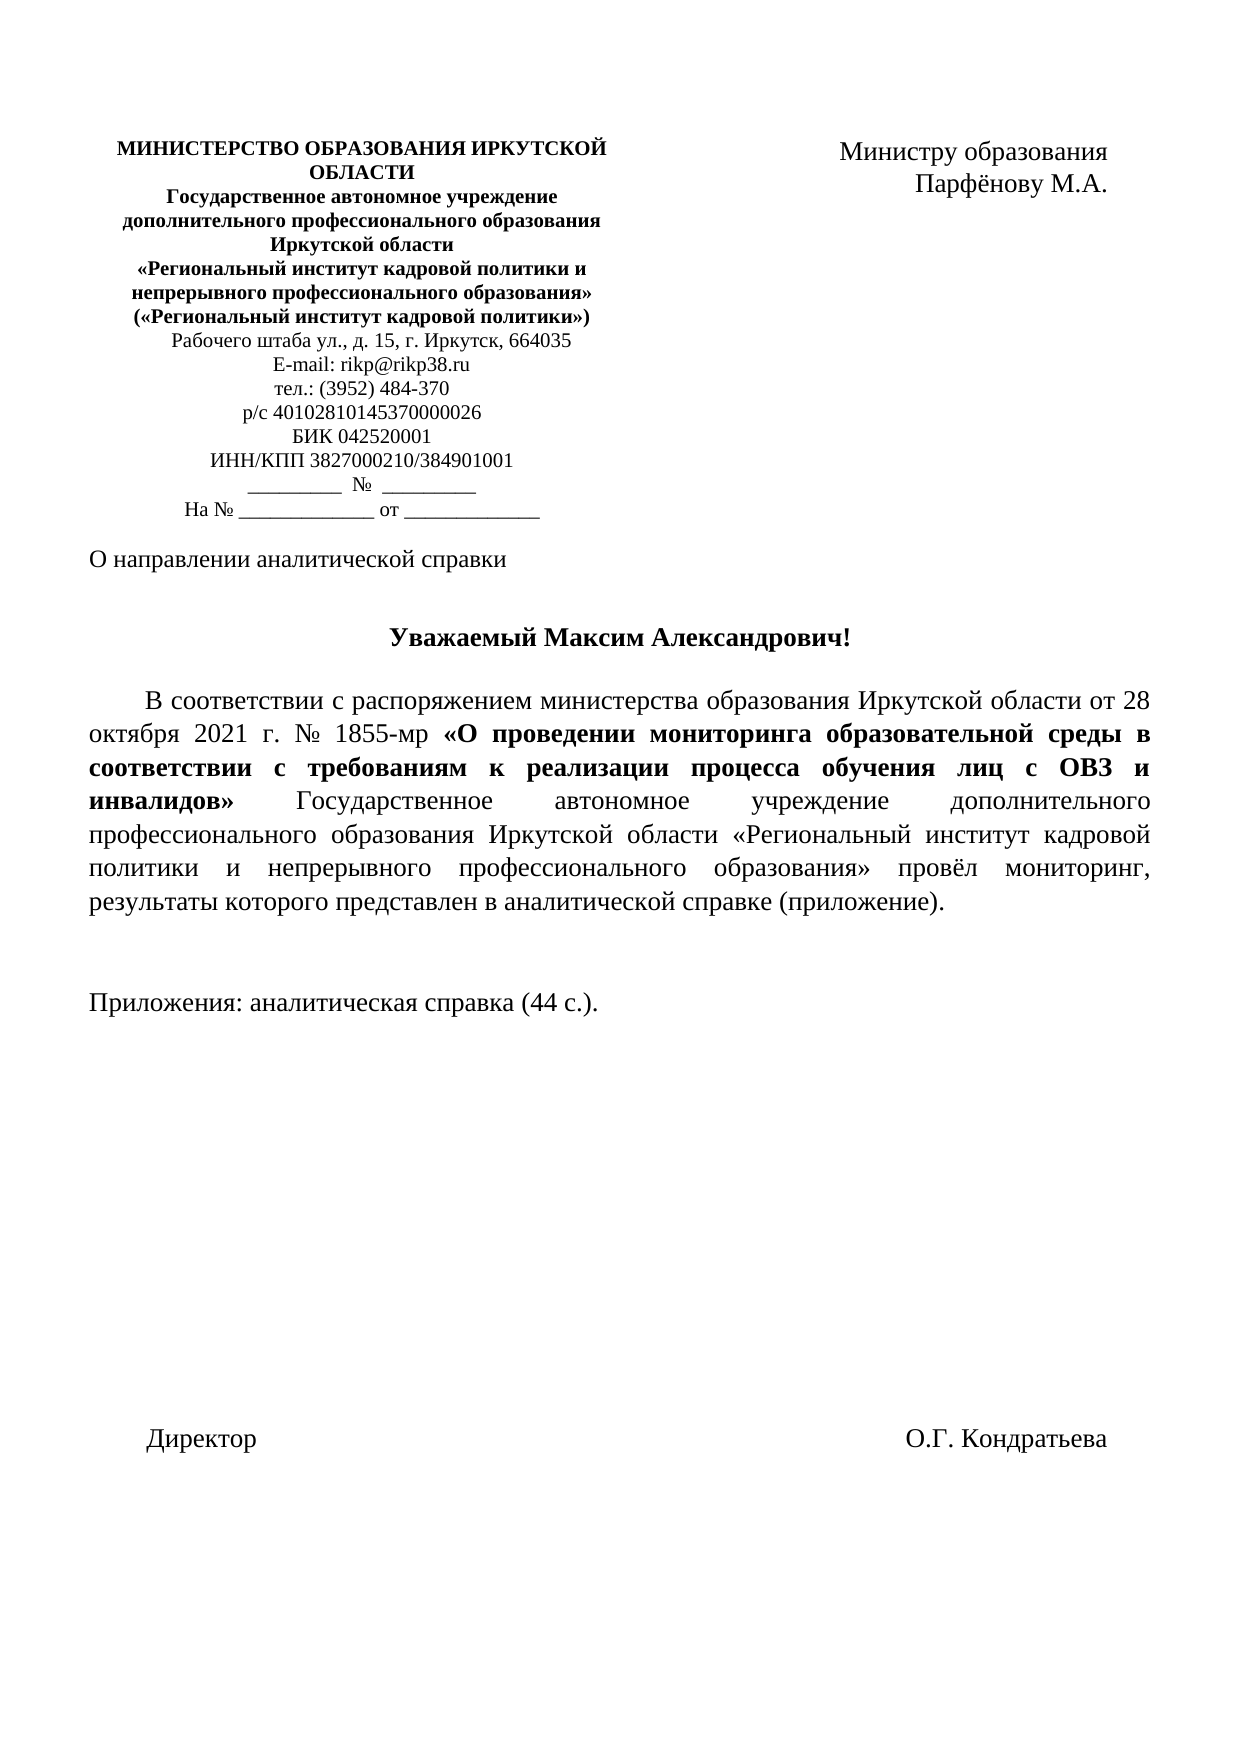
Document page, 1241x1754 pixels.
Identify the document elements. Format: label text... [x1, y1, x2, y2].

text Приложения: аналитическая справка (44 с.). [89, 986, 1152, 1017]
text В соответствии с распоряжением министерства образования Иркутской области от 28 октября 2021 г. № 1855-мр «О проведении мониторинга образовательной среды в соответствии с требованиям к реализации процесса обучения лиц с ОВЗ и инвалидов» Государственное автономное учреждение дополнительного профессионального образования Иркутской области «Региональный институт кадровой политики и непрерывного профессионального образования» провёл мониторинг, результаты которого представлен в аналитической справке (приложение). [89, 684, 1152, 916]
text Директор О.Г. Кондратьева [103, 1422, 1152, 1453]
text Уважаемый Максим Александрович! [89, 621, 1152, 653]
table_header МИНИСТЕРСТВО ОБРАЗОВАНИЯ ИРКУТСКОЙ ОБЛАСТИ Государственное автономное учреждение дополнительного профессионального образования Иркутской области «Региональный институт кадровой политики и непрерывного профессионального образования» («Региональный институт кадровой политики») Рабочего штаба ул., д. 15, г. Иркутск, 664035 E-mail: rikp@rikp38.ru тел.: (3952) 484-370 р/с 40102810145370000026 БИК 042520001 ИНН/КПП 3827000210/384901001 _________ № _________ На № _____________ от _____________ О направлении аналитической справки [74, 136, 650, 621]
table_header Министру образования Парфёнову М.А. [650, 136, 1166, 621]
